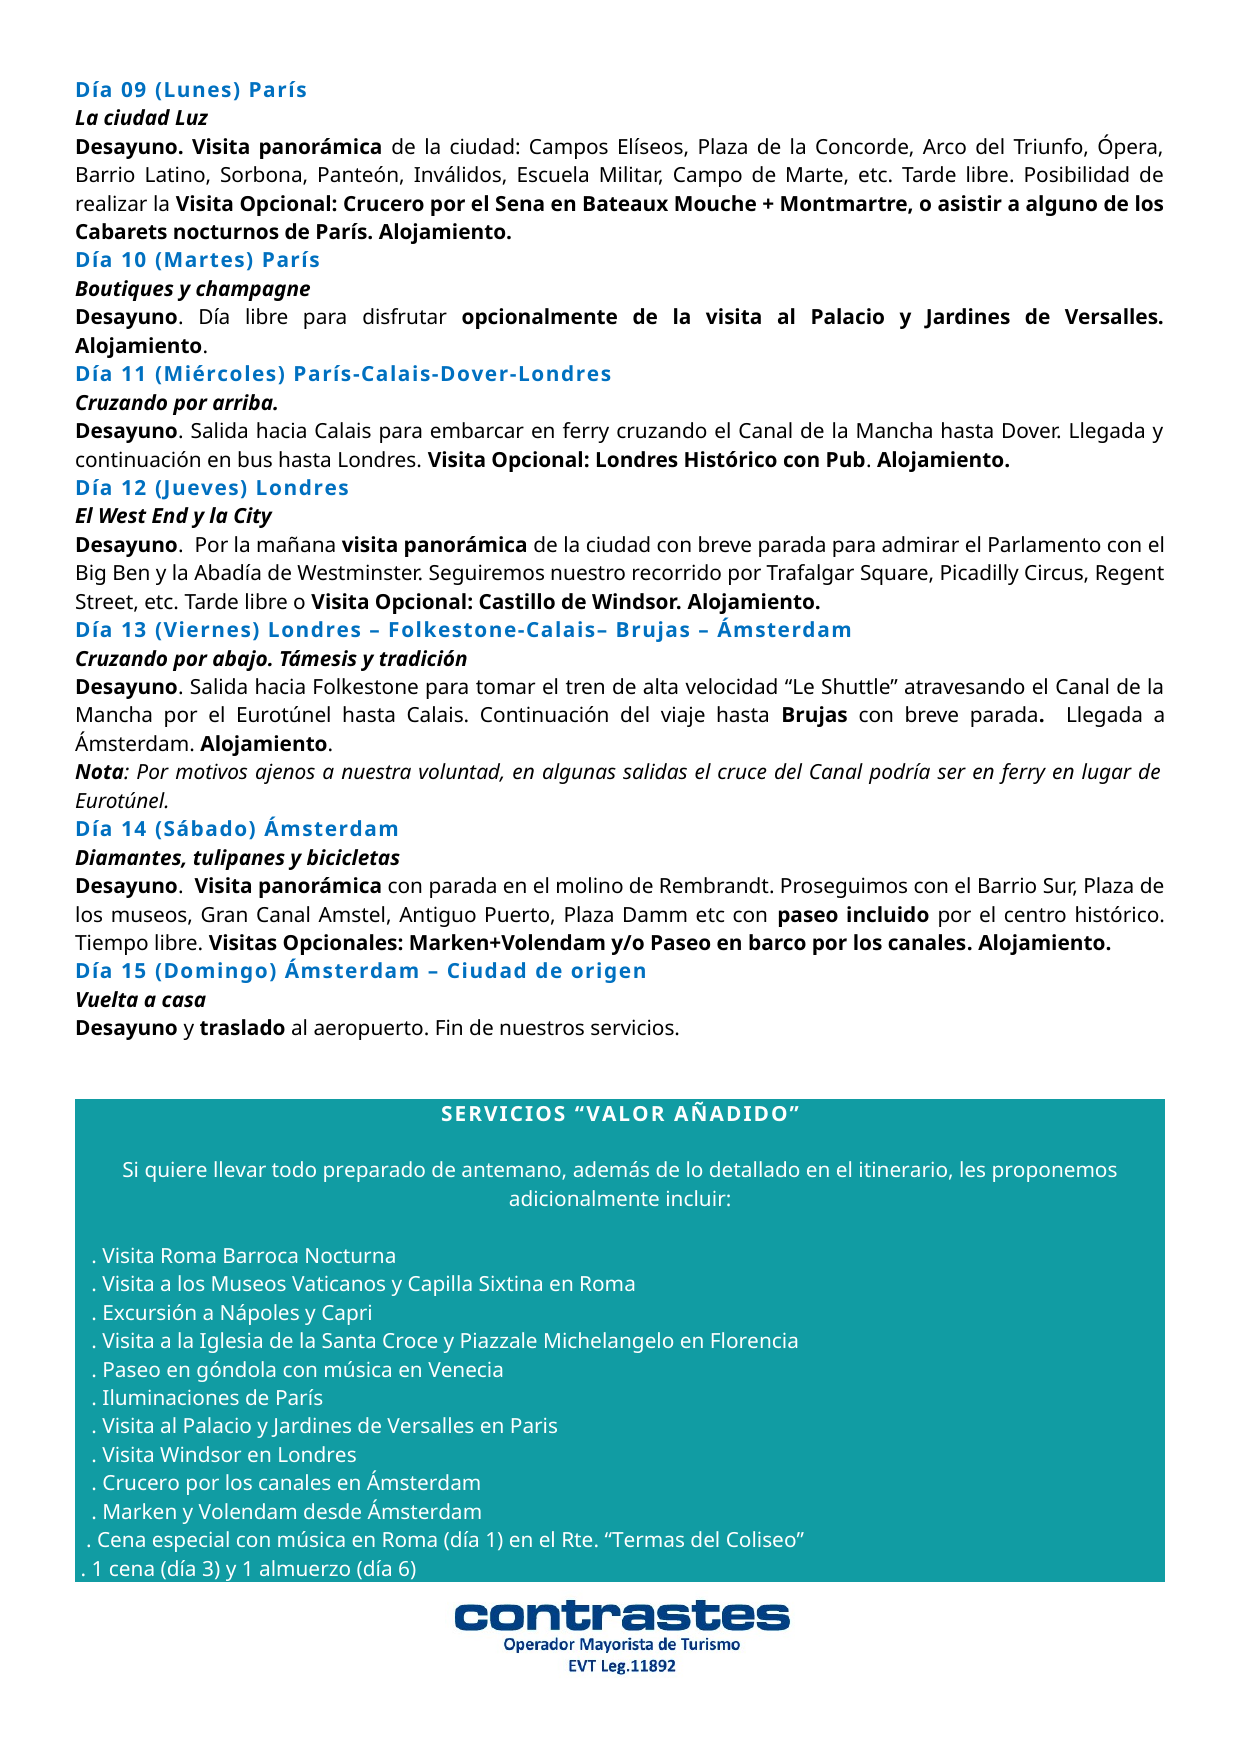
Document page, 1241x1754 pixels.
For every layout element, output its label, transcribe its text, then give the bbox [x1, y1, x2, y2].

text . Paseo en góndola con música en Venecia [75, 1355, 1165, 1383]
text . 1 cena (día 3) y 1 almuerzo (día 6) [75, 1554, 1165, 1582]
text La ciudad Luz [75, 103, 1165, 132]
text . Marken y Volendam desde Ámsterdam [75, 1497, 1165, 1525]
text Desayuno y traslado al aeropuerto. Fin de nuestros servicios. [75, 1013, 1165, 1042]
text . Visita Roma Barroca Nocturna [75, 1241, 1165, 1269]
subtitle Día 11 (Miércoles) París-Calais-Dover-Londres [75, 359, 1165, 388]
text Cruzando por arriba. [75, 388, 1165, 416]
text Si quiere llevar todo preparado de antemano, además de lo detallado en el itinerario, les proponemos adicionalmente incluir: [75, 1156, 1165, 1212]
text . Visita a la Iglesia de la Santa Croce y Piazzale Michelangelo en Florencia [75, 1326, 1165, 1355]
text . Visita al Palacio y Jardines de Versalles en Paris [75, 1412, 1165, 1440]
text Cruzando por abajo. Támesis y tradición [75, 644, 1165, 672]
text . Excursión a Nápoles y Capri [75, 1298, 1165, 1326]
text El West End y la City [75, 502, 1165, 530]
text . Visita Windsor en Londres [75, 1440, 1165, 1468]
text Desayuno. Salida hacia Calais para embarcar en ferry cruzando el Canal de la Mancha hasta Dover. Llegada y continuación en bus hasta Londres. Visita Opcional: Londres Histórico con Pub. Alojamiento. [75, 416, 1165, 473]
text . Cena especial con música en Roma (día 1) en el Rte. “Termas del Coliseo” [75, 1525, 1165, 1554]
subtitle Día 14 (Sábado) Ámsterdam [75, 814, 1165, 843]
text Boutiques y champagne [75, 274, 1165, 302]
text Desayuno. Día libre para disfrutar opcionalmente de la visita al Palacio y Jardines de Versalles. Alojamiento. [75, 302, 1165, 359]
text Desayuno. Por la mañana visita panorámica de la ciudad con breve parada para admirar el Parlamento con el Big Ben y la Abadía de Westminster. Seguiremos nuestro recorrido por Trafalgar Square, Picadilly Circus, Regent Street, etc. Tarde libre o Visita Opcional: Castillo de Windsor. Alojamiento. [75, 530, 1165, 615]
subtitle Día 09 (Lunes) París [75, 75, 1165, 103]
text Vuelta a casa [75, 985, 1165, 1013]
text SERVICIOS “VALOR AÑADIDO” [75, 1099, 1165, 1127]
text . Iluminaciones de París [75, 1383, 1165, 1412]
text . Crucero por los canales en Ámsterdam [75, 1468, 1165, 1497]
text . Visita a los Museos Vaticanos y Capilla Sixtina en Roma [75, 1269, 1165, 1298]
picture [445, 1590, 796, 1681]
text Diamantes, tulipanes y bicicletas [75, 843, 1165, 871]
subtitle Día 10 (Martes) París [75, 246, 1165, 274]
text Desayuno. Visita panorámica de la ciudad: Campos Elíseos, Plaza de la Concorde, Arco del Triunfo, Ópera, Barrio Latino, Sorbona, Panteón, Inválidos, Escuela Militar, Campo de Marte, etc. Tarde libre. Posibilidad de realizar la Visita Opcional: Crucero por el Sena en Bateaux Mouche + Montmartre, o asistir a alguno de los Cabarets nocturnos de París. Alojamiento. [75, 132, 1165, 246]
text Nota: Por motivos ajenos a nuestra voluntad, en algunas salidas el cruce del Canal podría ser en ferry en lugar de Eurotúnel. [75, 757, 1165, 814]
text Desayuno. Visita panorámica con parada en el molino de Rembrandt. Proseguimos con el Barrio Sur, Plaza de los museos, Gran Canal Amstel, Antiguo Puerto, Plaza Damm etc con paseo incluido por el centro histórico. Tiempo libre. Visitas Opcionales: Marken+Volendam y/o Paseo en barco por los canales. Alojamiento. [75, 871, 1165, 957]
subtitle Día 15 (Domingo) Ámsterdam – Ciudad de origen [75, 957, 1165, 985]
text Desayuno. Salida hacia Folkestone para tomar el tren de alta velocidad “Le Shuttle” atravesando el Canal de la Mancha por el Eurotúnel hasta Calais. Continuación del viaje hasta Brujas con breve parada. Llegada a Ámsterdam. Alojamiento. [75, 672, 1165, 757]
subtitle Día 12 (Jueves) Londres [75, 473, 1165, 502]
subtitle Día 13 (Viernes) Londres – Folkestone-Calais– Brujas – Ámsterdam [75, 615, 1165, 644]
